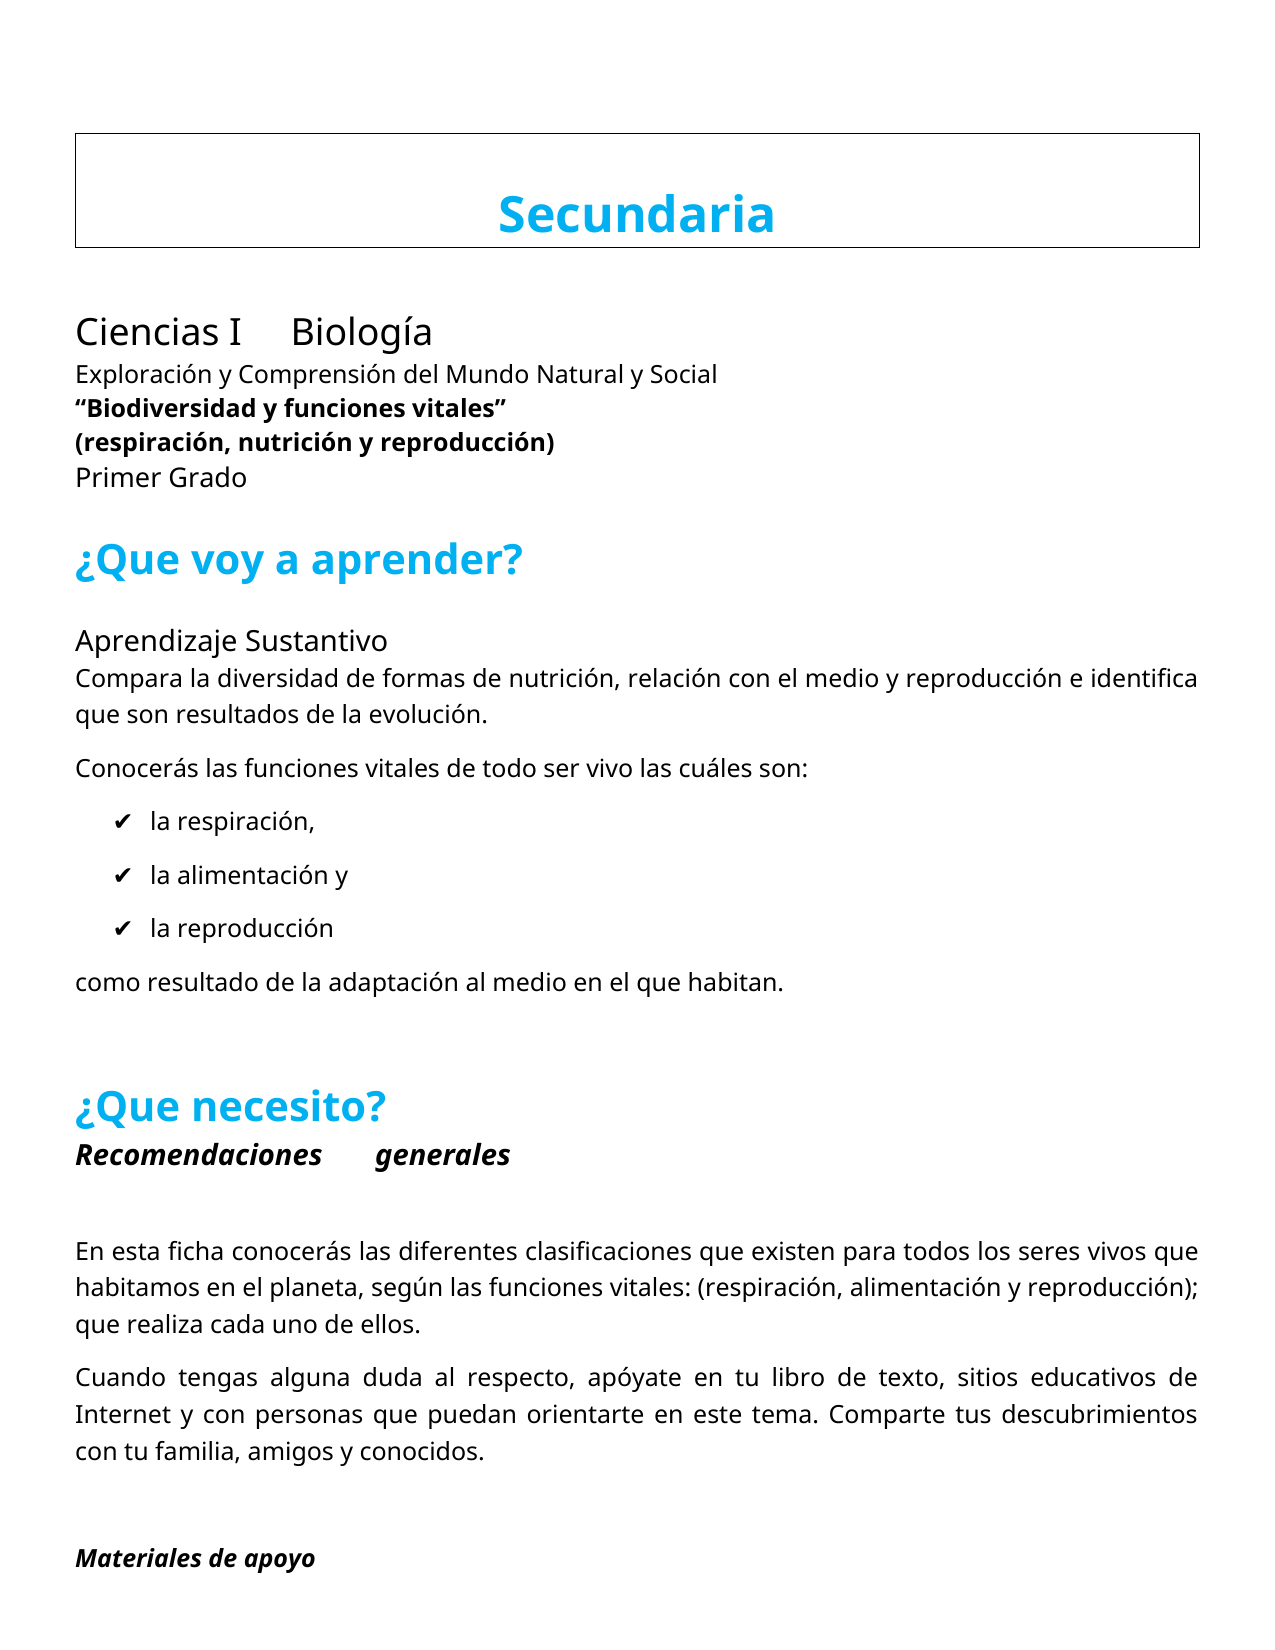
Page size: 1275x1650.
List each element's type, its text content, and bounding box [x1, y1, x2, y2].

list la respiración, [112, 804, 1200, 838]
text (respiración, nutrición y reproducción) [75, 425, 1200, 459]
text Ciencias I Biología [75, 306, 1200, 357]
text “Biodiversidad y funciones vitales” [75, 391, 1200, 425]
text ¿Que necesito? [75, 1077, 1200, 1134]
text Materiales de apoyo [75, 1541, 1200, 1574]
text como resultado de la adaptación al medio en el que habitan. [75, 964, 1200, 998]
text ¿Que voy a aprender? [75, 530, 1200, 587]
text Recomendaciones generales [75, 1134, 1200, 1174]
text Compara la diversidad de formas de nutrición, relación con el medio y reproducción e identifica que son resultados de la evolución. [75, 660, 1200, 731]
list la alimentación y [112, 857, 1200, 891]
text Conocerás las funciones vitales de todo ser vivo las cuáles son: [75, 751, 1200, 784]
text Primer Grado [75, 459, 1200, 496]
text Exploración y Comprensión del Mundo Natural y Social [75, 357, 1200, 391]
text En esta ficha conocerás las diferentes clasificaciones que existen para todos los seres vivos que habitamos en el planeta, según las funciones vitales: (respiración, alimentación y reproducción); que realiza cada uno de ellos. [75, 1233, 1200, 1341]
text Cuando tengas alguna duda al respecto, apóyate en tu libro de texto, sitios educativos de Internet y con personas que puedan orientarte en este tema. Comparte tus descubrimientos con tu familia, amigos y conocidos. [75, 1360, 1200, 1468]
list la reproducción [112, 911, 1200, 945]
text Aprendizaje Sustantivo [75, 621, 1200, 660]
table_header Secundaria [76, 134, 1199, 247]
